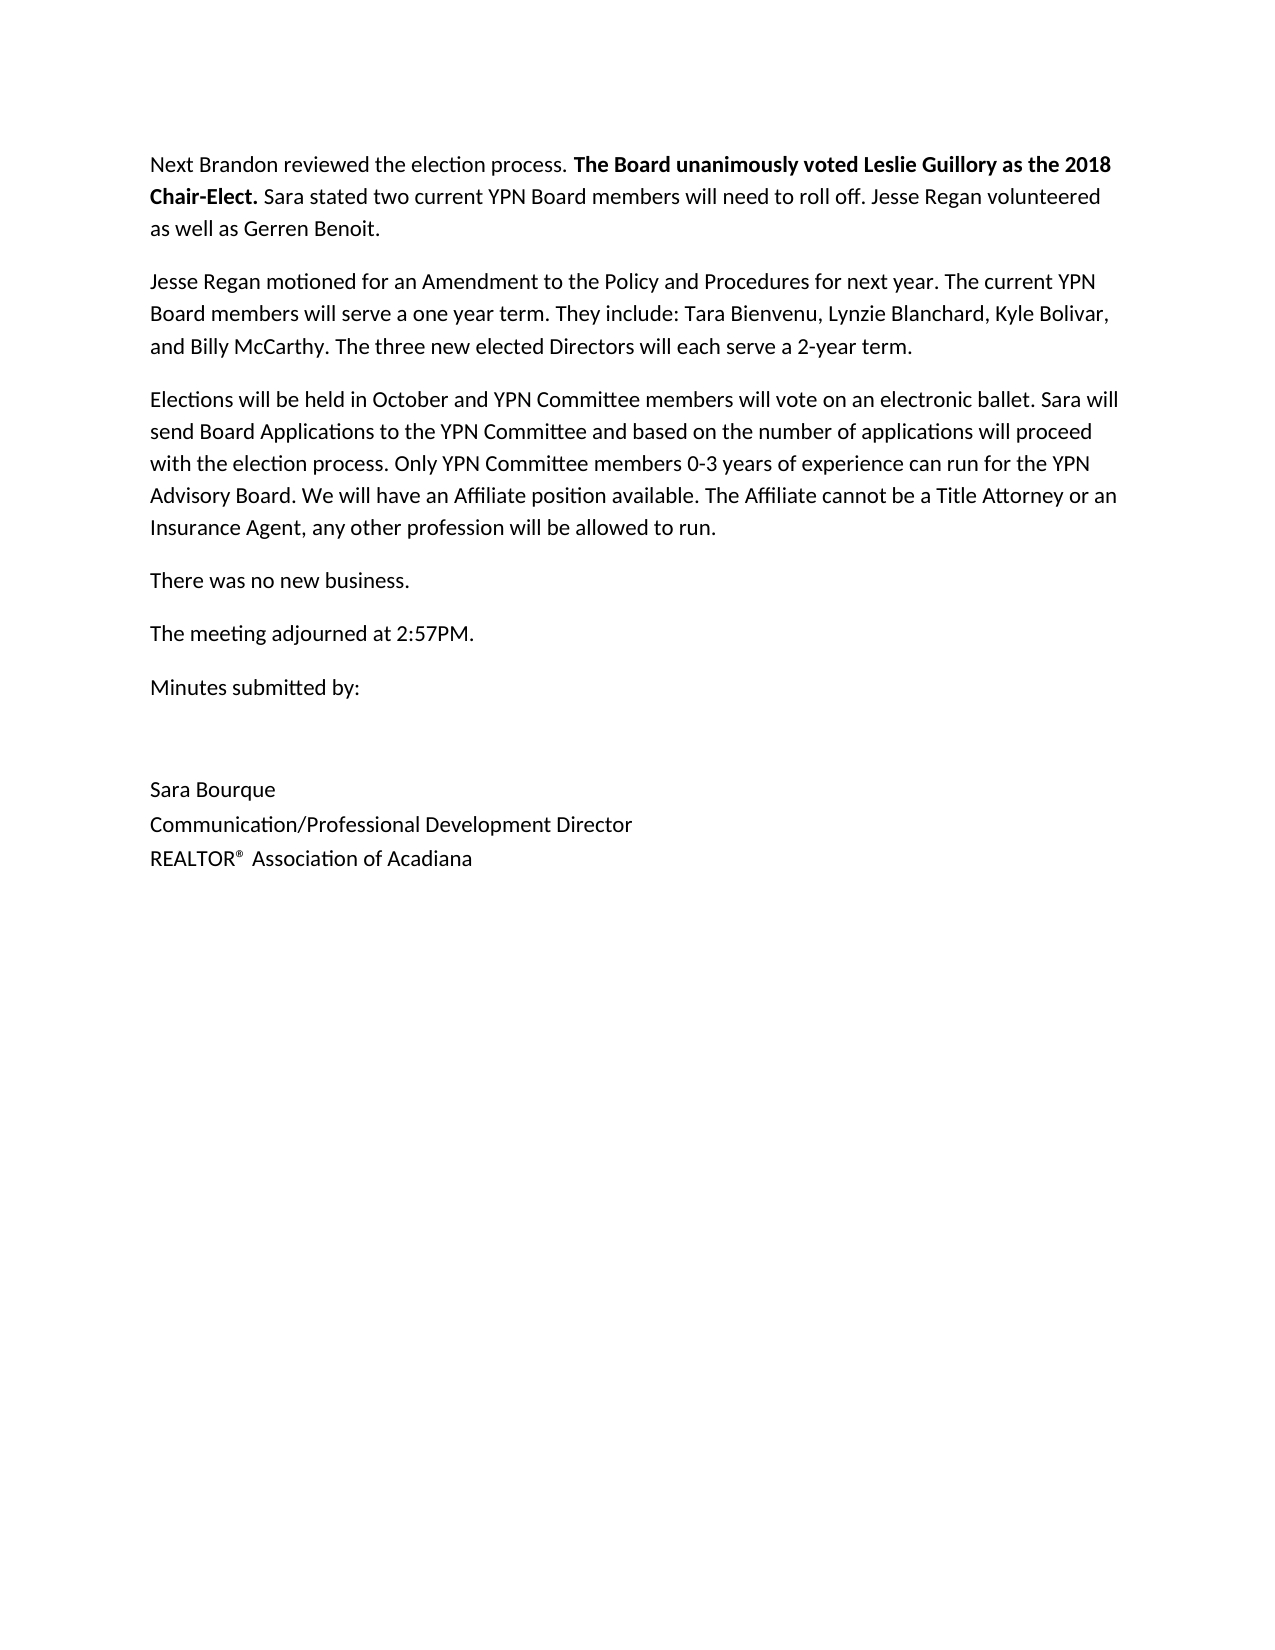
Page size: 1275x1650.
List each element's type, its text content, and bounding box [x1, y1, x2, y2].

text Communication/Professional Development Director [150, 810, 1125, 838]
text Elections will be held in October and YPN Committee members will vote on an electronic ballet. Sara will send Board Applications to the YPN Committee and based on the number of applications will proceed with the election process. Only YPN Committee members 0-3 years of experience can run for the YPN Advisory Board. We will have an Affiliate position available. The Affiliate cannot be a Title Attorney or an Insurance Agent, any other profession will be allowed to run. [150, 385, 1125, 542]
text There was no new business. [150, 567, 1125, 594]
text Minutes submitted by: [150, 673, 1125, 701]
text Next Brandon reviewed the election process. The Board unanimously voted Leslie Guillory as the 2018 Chair-Elect. Sara stated two current YPN Board members will need to roll off. Jesse Regan volunteered as well as Gerren Benoit. [150, 150, 1125, 242]
text The meeting adjourned at 2:57PM. [150, 619, 1125, 648]
text Jesse Regan motioned for an Amendment to the Policy and Procedures for next year. The current YPN Board members will serve a one year term. They include: Tara Bienvenu, Lynzie Blanchard, Kyle Bolivar, and Billy McCarthy. The three new elected Directors will each serve a 2-year term. [150, 267, 1125, 360]
text Sara Bourque [150, 775, 1125, 803]
text REALTOR® Association of Acadiana [150, 844, 1125, 872]
